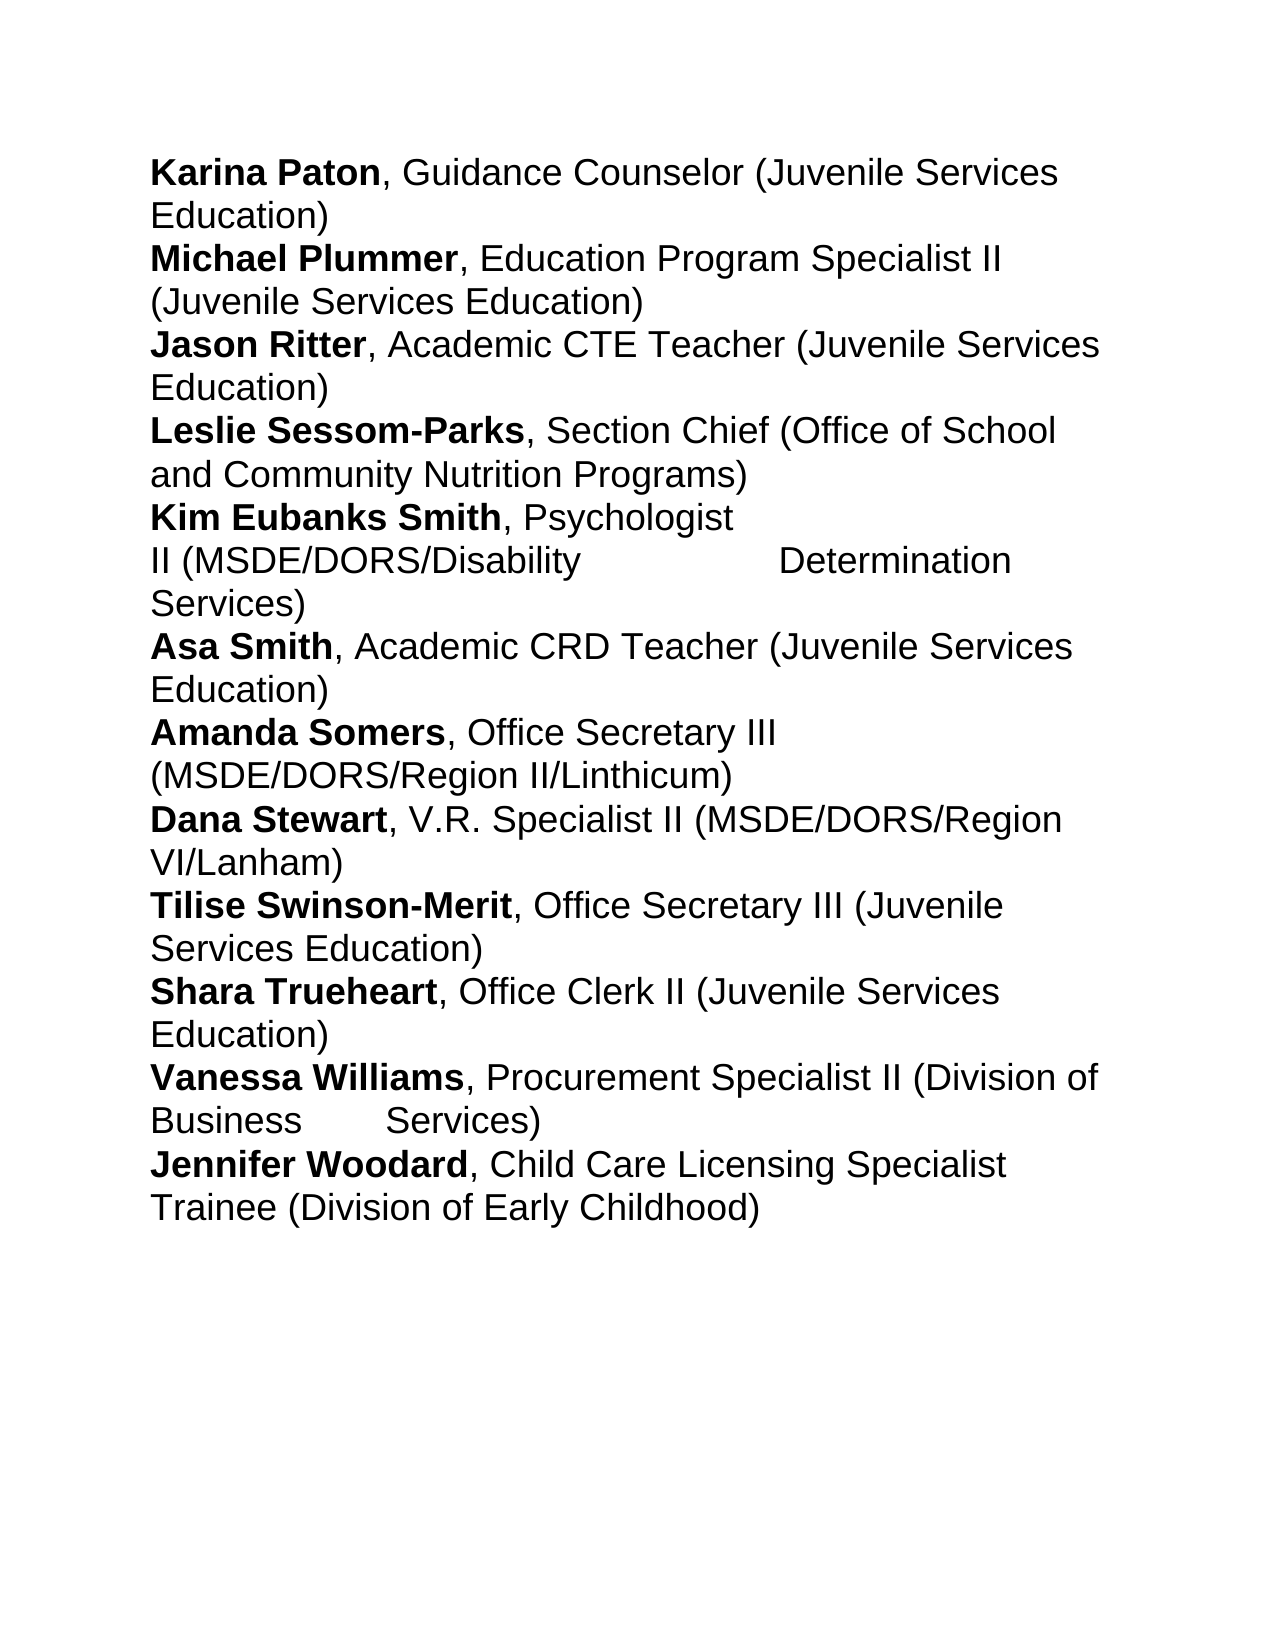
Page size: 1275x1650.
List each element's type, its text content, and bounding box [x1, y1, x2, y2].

text Asa Smith, Academic CRD Teacher (Juvenile Services Education) [150, 624, 1125, 711]
text Tilise Swinson-Merit, Office Secretary III (Juvenile Services Education) [150, 883, 1125, 969]
text Shara Trueheart, Office Clerk II (Juvenile Services Education) [150, 969, 1125, 1056]
text Kim Eubanks Smith, Psychologist II (MSDE/DORS/Disability Determination Services) [150, 495, 1125, 624]
text Jennifer Woodard, Child Care Licensing Specialist Trainee (Division of Early Childhood) [150, 1142, 1125, 1228]
text Leslie Sessom-Parks, Section Chief (Office of School and Community Nutrition Programs) [150, 409, 1125, 495]
text Dana Stewart, V.R. Specialist II (MSDE/DORS/Region VI/Lanham) [150, 797, 1125, 883]
text Karina Paton, Guidance Counselor (Juvenile Services Education) [150, 150, 1125, 236]
text Vanessa Williams, Procurement Specialist II (Division of Business Services) [150, 1056, 1125, 1142]
text Amanda Somers, Office Secretary III (MSDE/DORS/Region II/Linthicum) [150, 711, 1125, 797]
text Michael Plummer, Education Program Specialist II (Juvenile Services Education) [150, 236, 1125, 322]
text Jason Ritter, Academic CTE Teacher (Juvenile Services Education) [150, 322, 1125, 409]
